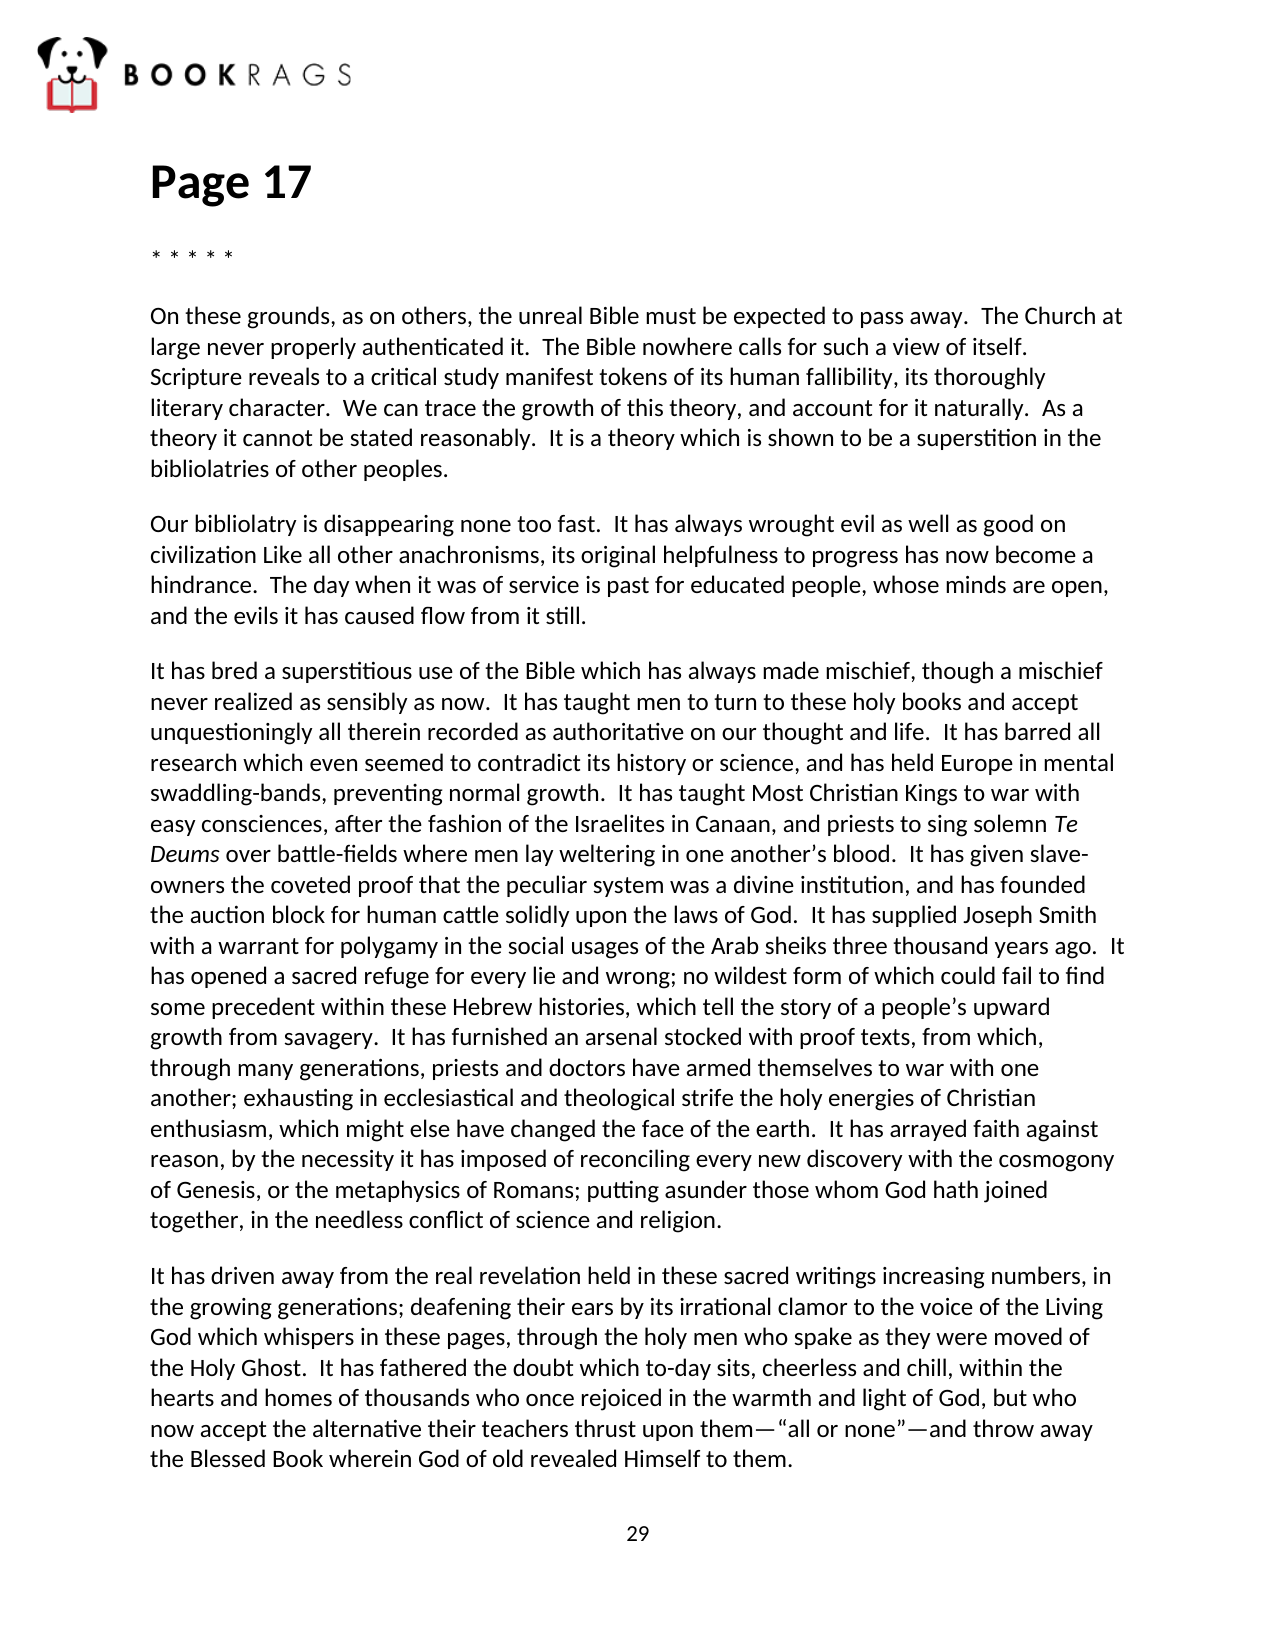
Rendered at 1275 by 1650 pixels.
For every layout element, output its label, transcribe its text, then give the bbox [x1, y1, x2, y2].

text Page 17 [150, 150, 1125, 211]
text Our bibliolatry is disappearing none too fast. It has always wrought evil as well as good on civilization Like all other anachronisms, its original helpfulness to progress has now become a hindrance. The day when it was of service is past for educated people, whose minds are open, and the evils it has caused flow from it still. [150, 508, 1125, 630]
text It has driven away from the real revelation held in these sacred writings increasing numbers, in the growing generations; deafening their ears by its irrational clamor to the voice of the Living God which whispers in these pages, through the holy men who spake as they were moved of the Holy Ghost. It has fathered the doubt which to-day sits, cheerless and chill, within the hearts and homes of thousands who once rejoiced in the warmth and light of God, but who now accept the alternative their teachers thrust upon them—­“all or none”—­and throw away the Blessed Book wherein God of old revealed Himself to them. [150, 1260, 1125, 1474]
text It has bred a superstitious use of the Bible which has always made mischief, though a mischief never realized as sensibly as now. It has taught men to turn to these holy books and accept unquestioningly all therein recorded as authoritative on our thought and life. It has barred all research which even seemed to contradict its history or science, and has held Europe in mental swaddling-bands, preventing normal growth. It has taught Most Christian Kings to war with easy consciences, after the fashion of the Israelites in Canaan, and priests to sing solemn Te Deums over battle-fields where men lay weltering in one another’s blood. It has given slave-owners the coveted proof that the peculiar system was a divine institution, and has founded the auction block for human cattle solidly upon the laws of God. It has supplied Joseph Smith with a warrant for polygamy in the social usages of the Arab sheiks three thousand years ago. It has opened a sacred refuge for every lie and wrong; no wildest form of which could fail to find some precedent within these Hebrew histories, which tell the story of a people’s upward growth from savagery. It has furnished an arsenal stocked with proof texts, from which, through many generations, priests and doctors have armed themselves to war with one another; exhausting in ecclesiastical and theological strife the holy energies of Christian enthusiasm, which might else have changed the face of the earth. It has arrayed faith against reason, by the necessity it has imposed of reconciling every new discovery with the cosmogony of Genesis, or the metaphysics of Romans; putting asunder those whom God hath joined together, in the needless conflict of science and religion. [150, 655, 1125, 1235]
picture [37, 37, 351, 113]
text On these grounds, as on others, the unreal Bible must be expected to pass away. The Church at large never properly authenticated it. The Bible nowhere calls for such a view of itself. Scripture reveals to a critical study manifest tokens of its human fallibility, its thoroughly literary character. We can trace the growth of this theory, and account for it naturally. As a theory it cannot be stated reasonably. It is a theory which is shown to be a superstition in the bibliolatries of other peoples. [150, 300, 1125, 483]
text * * * * * [150, 244, 1125, 275]
